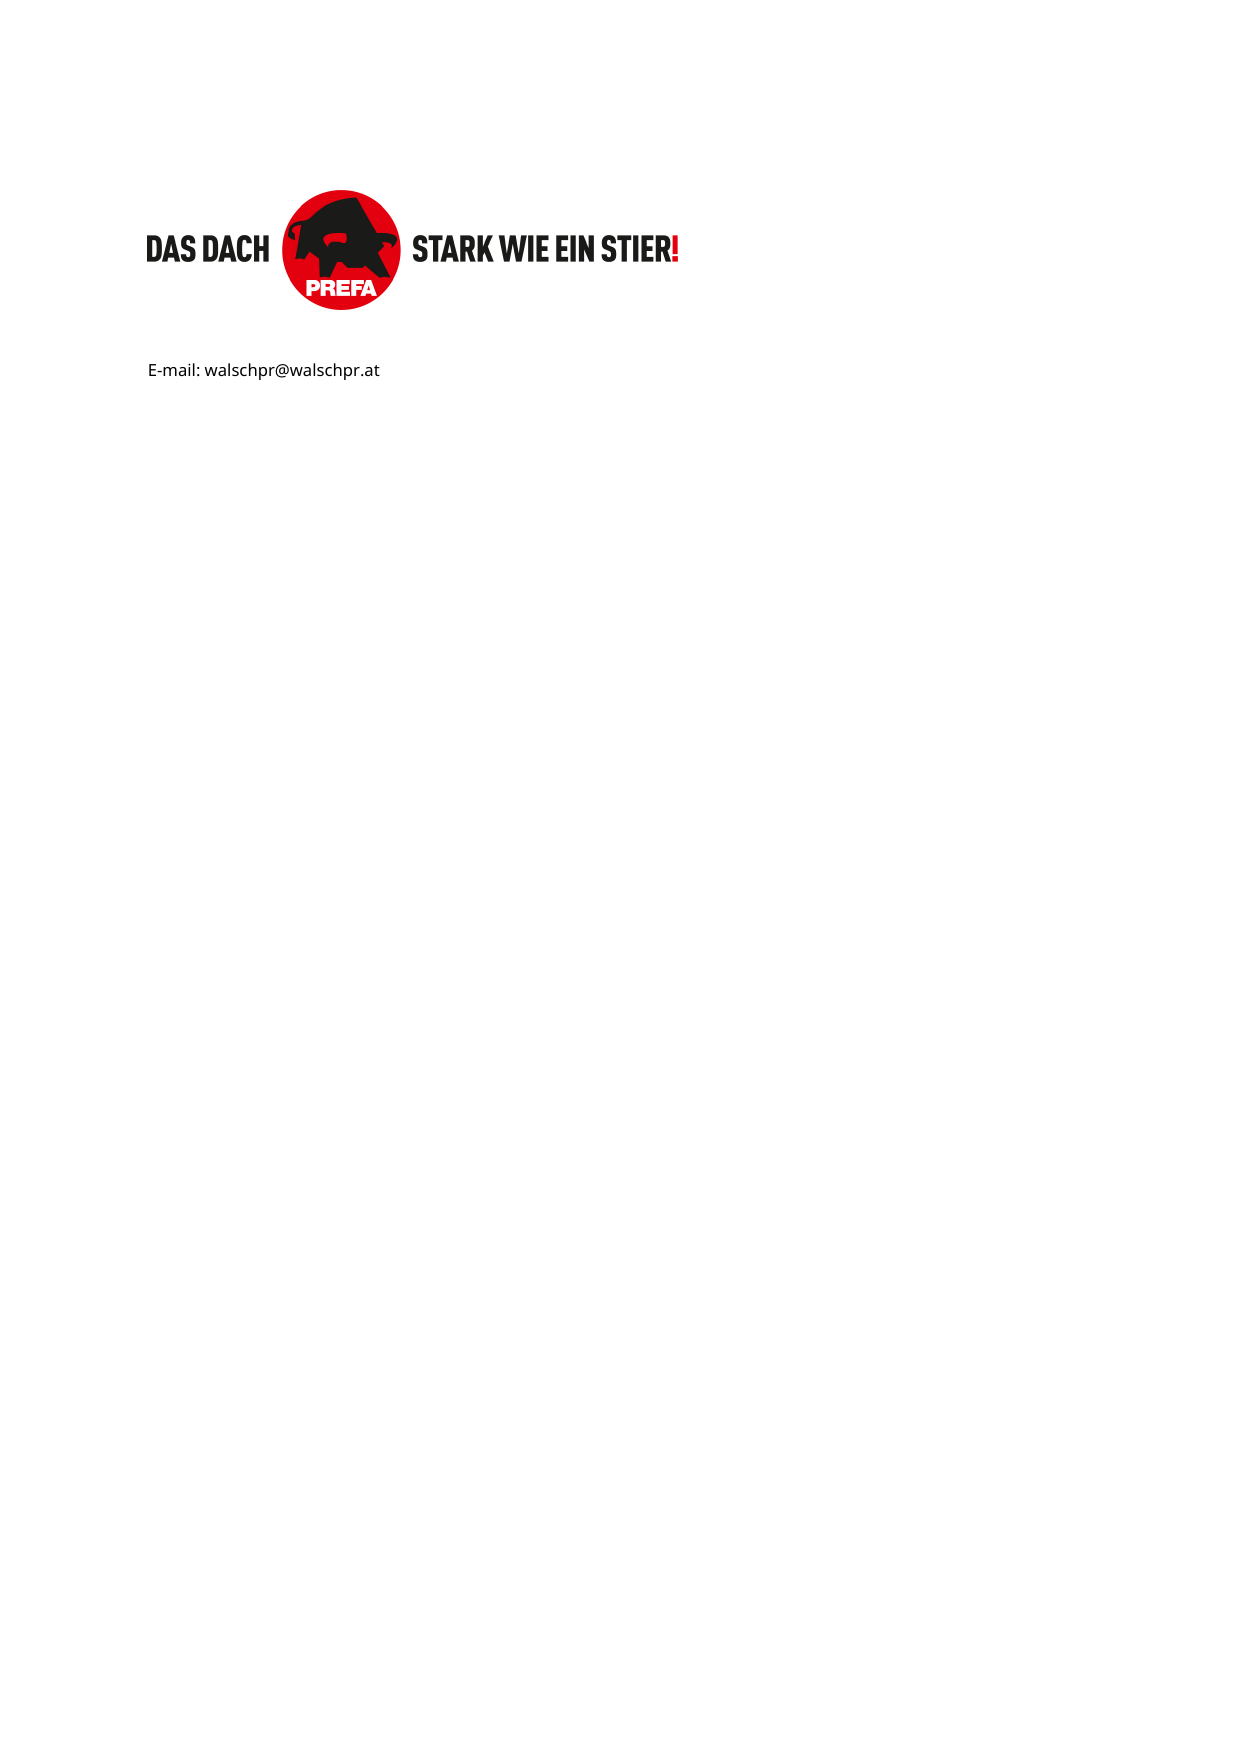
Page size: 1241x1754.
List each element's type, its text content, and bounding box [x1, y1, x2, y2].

picture [1, 133, 1236, 349]
text E-mail: walschpr@walschpr.at [148, 349, 1093, 381]
